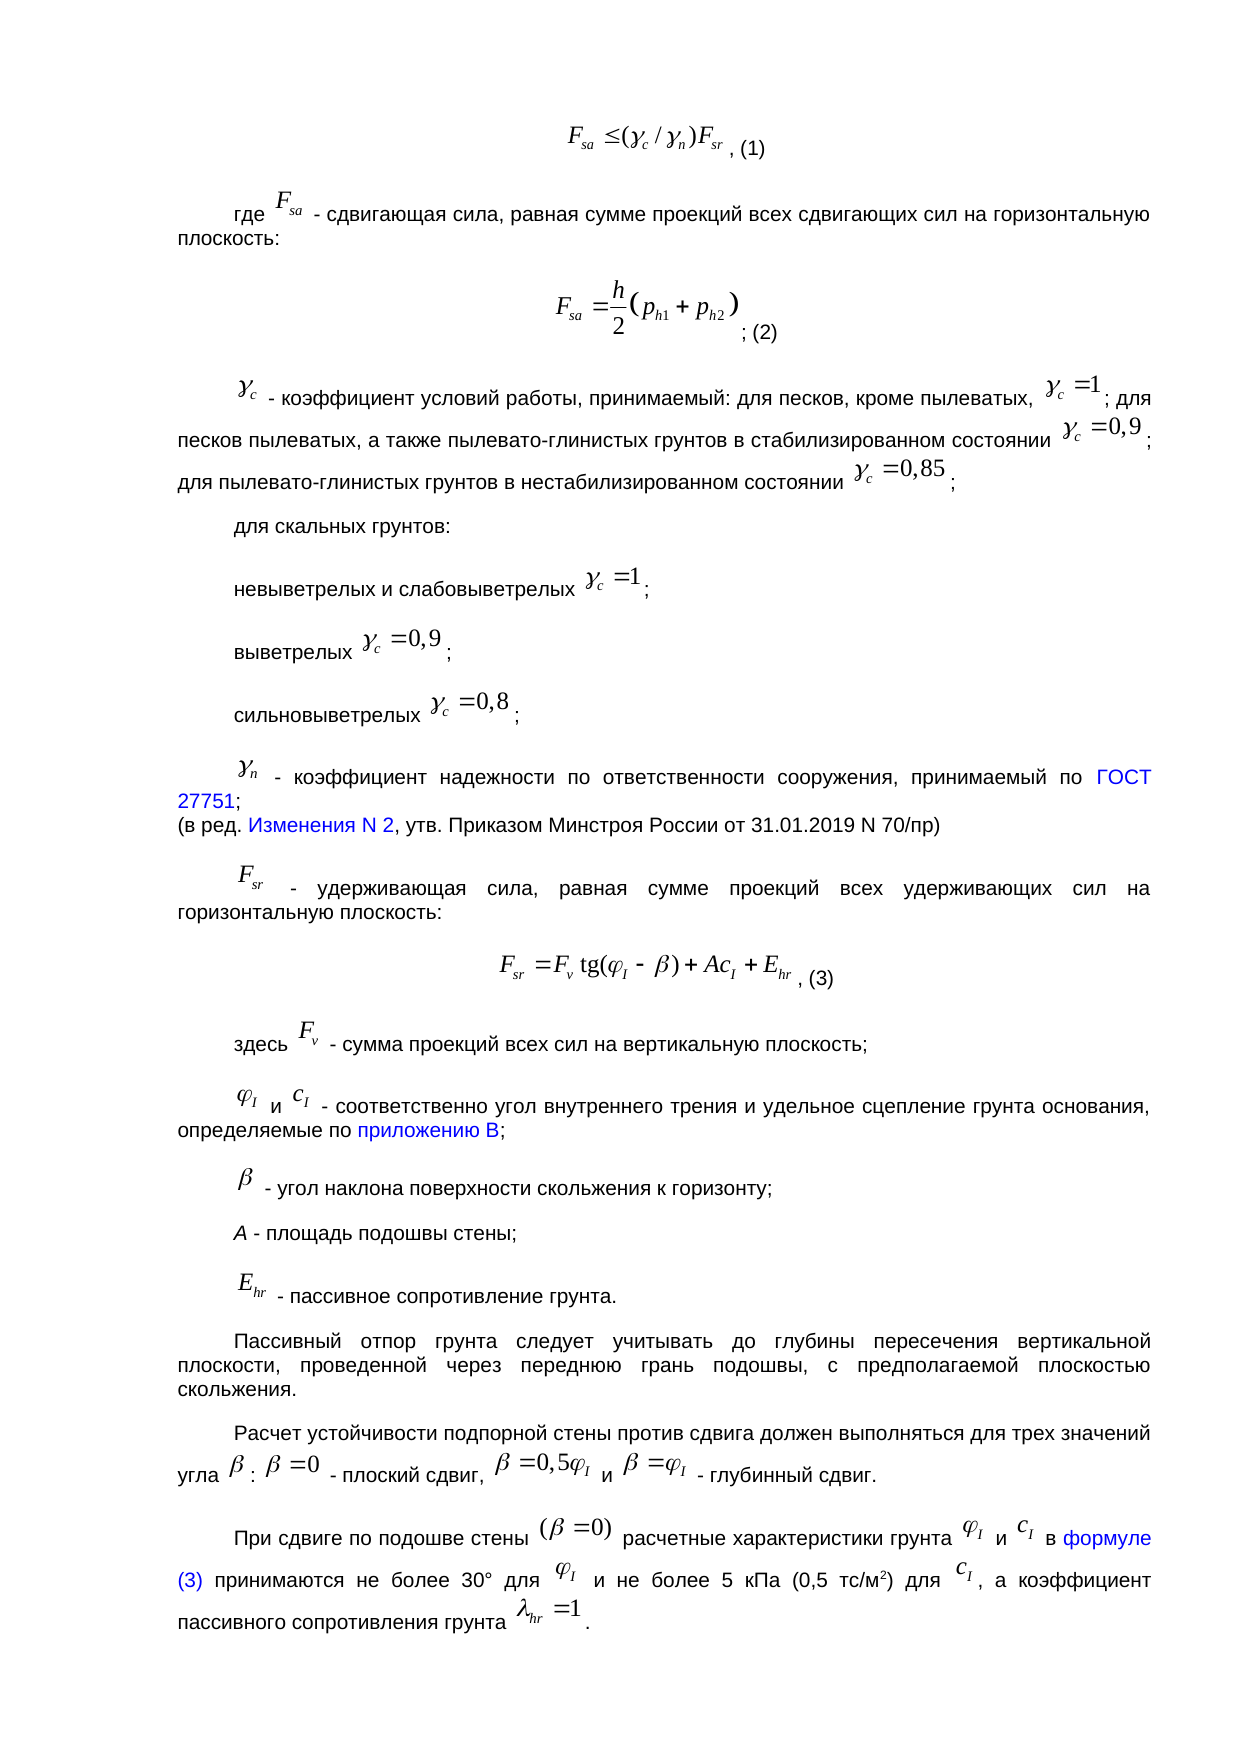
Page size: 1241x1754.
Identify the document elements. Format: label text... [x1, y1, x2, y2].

text (в ред. Изменения N 2, утв. Приказом Минстроя России от 31.01.2019 N 70/пр) [177, 813, 1152, 837]
text невыветрелых и слабовыветрелых ; [177, 559, 1152, 601]
text , (1) [177, 118, 1152, 160]
text A - площадь подошвы стены; [177, 1221, 1152, 1245]
text Расчет устойчивости подпорной стены против сдвига должен выполняться для трех значений угла : - плоский сдвиг, и - глубинный сдвиг. [177, 1421, 1152, 1487]
text , (3) [177, 948, 1152, 989]
text для скальных грунтов: [177, 514, 1152, 538]
text и - соответственно угол внутреннего трения и удельное сцепление грунта основания, определяемые по приложению В; [177, 1076, 1152, 1142]
text Пассивный отпор грунта следует учитывать до глубины пересечения вертикальной плоскости, проведенной через переднюю грань подошвы, с предполагаемой плоскостью скольжения. [177, 1328, 1152, 1400]
text выветрелых ; [177, 622, 1152, 664]
text - угол наклона поверхности скольжения к горизонту; [177, 1163, 1152, 1200]
text где - сдвигающая сила, равная сумме проекций всех сдвигающих сил на горизонтальную плоскость: [177, 184, 1152, 250]
text При сдвиге по подошве стены расчетные характеристики грунта и в формуле (3) принимаются не более 30° для и не более 5 кПа (0,5 тс/м2) для , а коэффициент пассивного сопротивления грунта . [177, 1508, 1152, 1633]
text ; (2) [177, 274, 1152, 344]
text сильновыветрелых ; [177, 684, 1152, 726]
text - коэффициент условий работы, принимаемый: для песков, кроме пылеватых, ; для песков пылеватых, а также пылевато-глинистых грунтов в стабилизированном состоянии ; для пылевато-глинистых грунтов в нестабилизированном состоянии ; [177, 368, 1152, 493]
text - пассивное сопротивление грунта. [177, 1266, 1152, 1308]
text - удерживающая сила, равная сумме проекций всех удерживающих сил на горизонтальную плоскость: [177, 858, 1152, 924]
text - коэффициент надежности по ответственности сооружения, принимаемый по ГОСТ 27751; [177, 747, 1152, 813]
text здесь - сумма проекций всех сил на вертикальную плоскость; [177, 1013, 1152, 1055]
